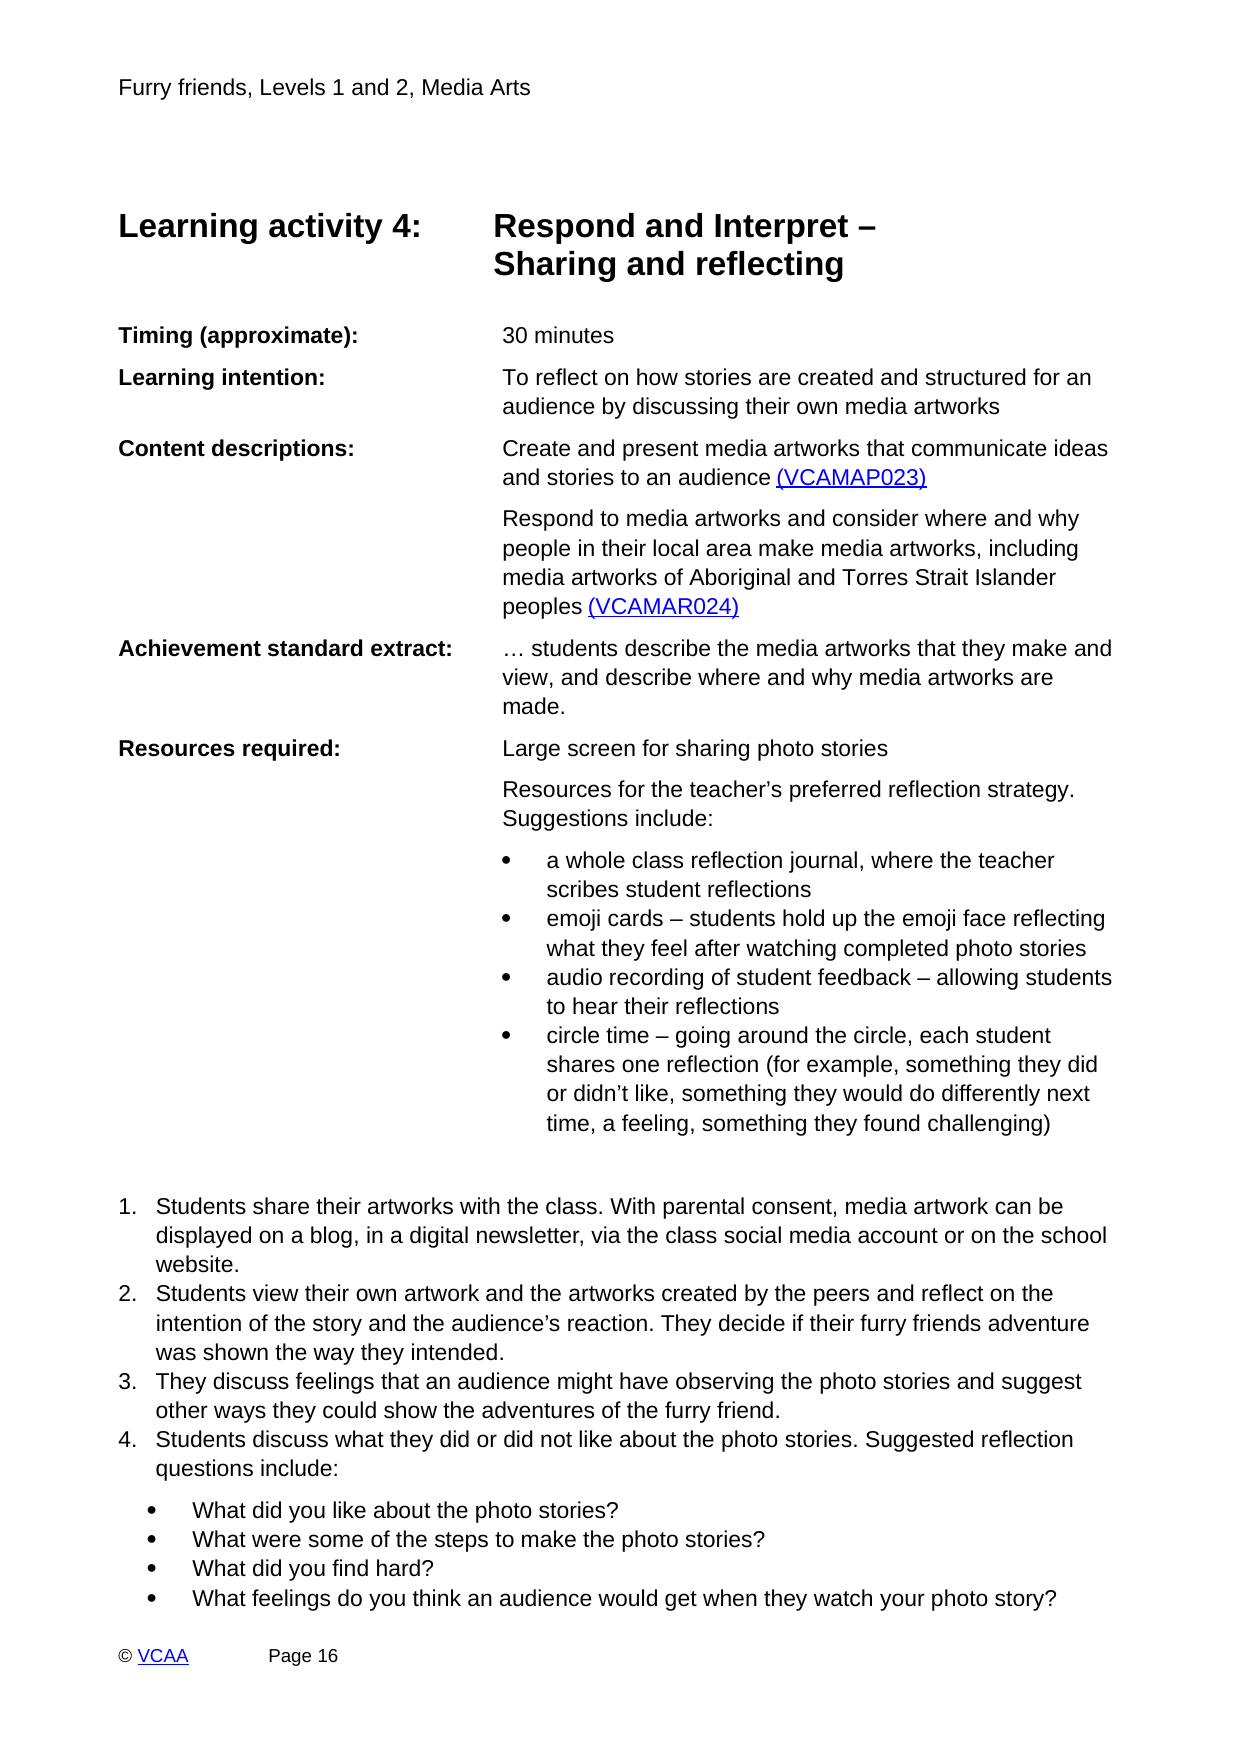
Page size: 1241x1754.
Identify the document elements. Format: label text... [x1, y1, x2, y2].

text emoji cards – students hold up the emoji face reflecting what they feel after watching completed photo stories [502, 903, 1122, 962]
text Content descriptions: Create and present media artworks that communicate ideas and stories to an audience (VCAMAP023) [118, 433, 1122, 491]
list What did you like about the photo stories? [148, 1495, 1122, 1524]
list What were some of the steps to make the photo stories? [148, 1524, 1122, 1553]
list Students share their artworks with the class. With parental consent, media artwork can be displayed on a blog, in a digital newsletter, via the class social media account or on the school website. [118, 1191, 1122, 1278]
text Resources required: Large screen for sharing photo stories [118, 733, 1122, 762]
text Learning intention: To reflect on how stories are created and structured for an audience by discussing their own media artworks [118, 362, 1122, 420]
text Achievement standard extract: … students describe the media artworks that they make and view, and describe where and why media artworks are made. [118, 633, 1122, 720]
list Students view their own artwork and the artworks created by the peers and reflect on the intention of the story and the audience’s reaction. They decide if their furry friends adventure was shown the way they intended. [118, 1278, 1122, 1366]
list What did you find hard? [148, 1553, 1122, 1583]
text circle time – going around the circle, each student shares one reflection (for example, something they did or didn’t like, something they would do differently next time, a feeling, something they found challenging) [502, 1020, 1122, 1137]
text audio recording of student feedback – allowing students to hear their reflections [502, 962, 1122, 1020]
text Respond to media artworks and consider where and why people in their local area make media artworks, including media artworks of Aboriginal and Torres Strait Islander peoples (VCAMAR024) [118, 503, 1122, 620]
list What feelings do you think an audience would get when they watch your photo story? [148, 1583, 1122, 1612]
text Timing (approximate): 30 minutes [118, 320, 1122, 349]
text Resources for the teacher’s preferred reflection strategy. Suggestions include: [118, 774, 1122, 833]
text a whole class reflection journal, where the teacher scribes student reflections [502, 845, 1122, 903]
subtitle Learning activity 4: Respond and Interpret – Sharing and reflecting [118, 208, 1122, 283]
text They discuss feelings that an audience might have observing the photo stories and suggest other ways they could show the adventures of the furry friend. [118, 1366, 1122, 1424]
text Students discuss what they did or did not like about the photo stories. Suggested reflection questions include: [118, 1424, 1122, 1483]
